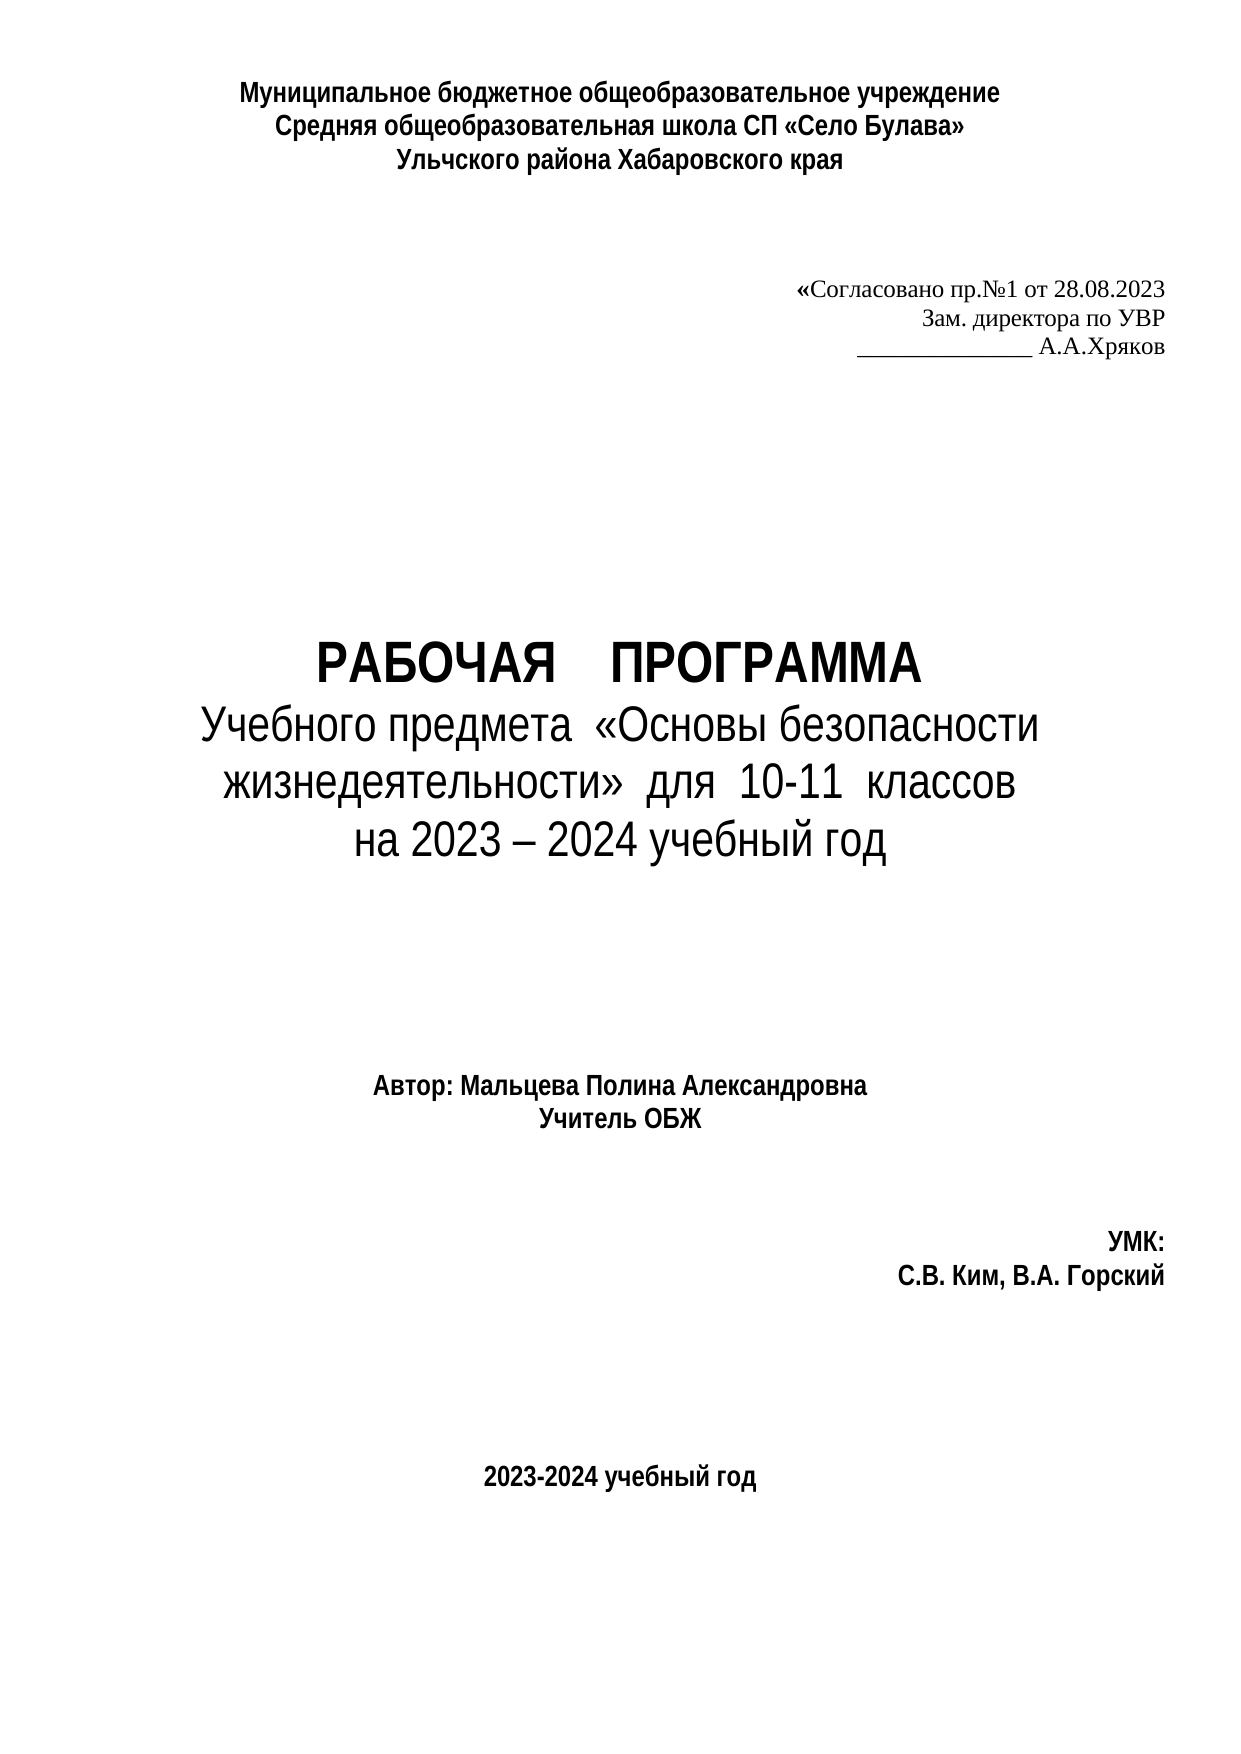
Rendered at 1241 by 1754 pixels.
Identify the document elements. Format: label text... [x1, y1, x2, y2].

text Учебного предмета «Основы безопасности жизнедеятельности» для 10-11 классов [75, 695, 1165, 809]
text Ульчского района Хабаровского края [75, 142, 1165, 175]
text 2023-2024 учебный год [75, 1459, 1165, 1492]
text УМК: [75, 1224, 1165, 1258]
text С.В. Ким, В.А. Горский [75, 1258, 1165, 1291]
text «Согласовано пр.№1 от 28.08.2023 [75, 275, 1165, 303]
text ______________ А.А.Хряков [76, 332, 1165, 360]
text Муниципальное бюджетное общеобразовательное учреждение [75, 75, 1165, 108]
text РАБОЧАЯ ПРОГРАММА [75, 628, 1165, 695]
text Средняя общеобразовательная школа СП «Село Булава» [75, 108, 1165, 142]
text Учитель ОБЖ [75, 1101, 1165, 1134]
text Автор: Мальцева Полина Александровна [75, 1068, 1165, 1101]
text на 2023 – 2024 учебный год [75, 809, 1165, 867]
text Зам. директора по УВР [76, 303, 1165, 332]
